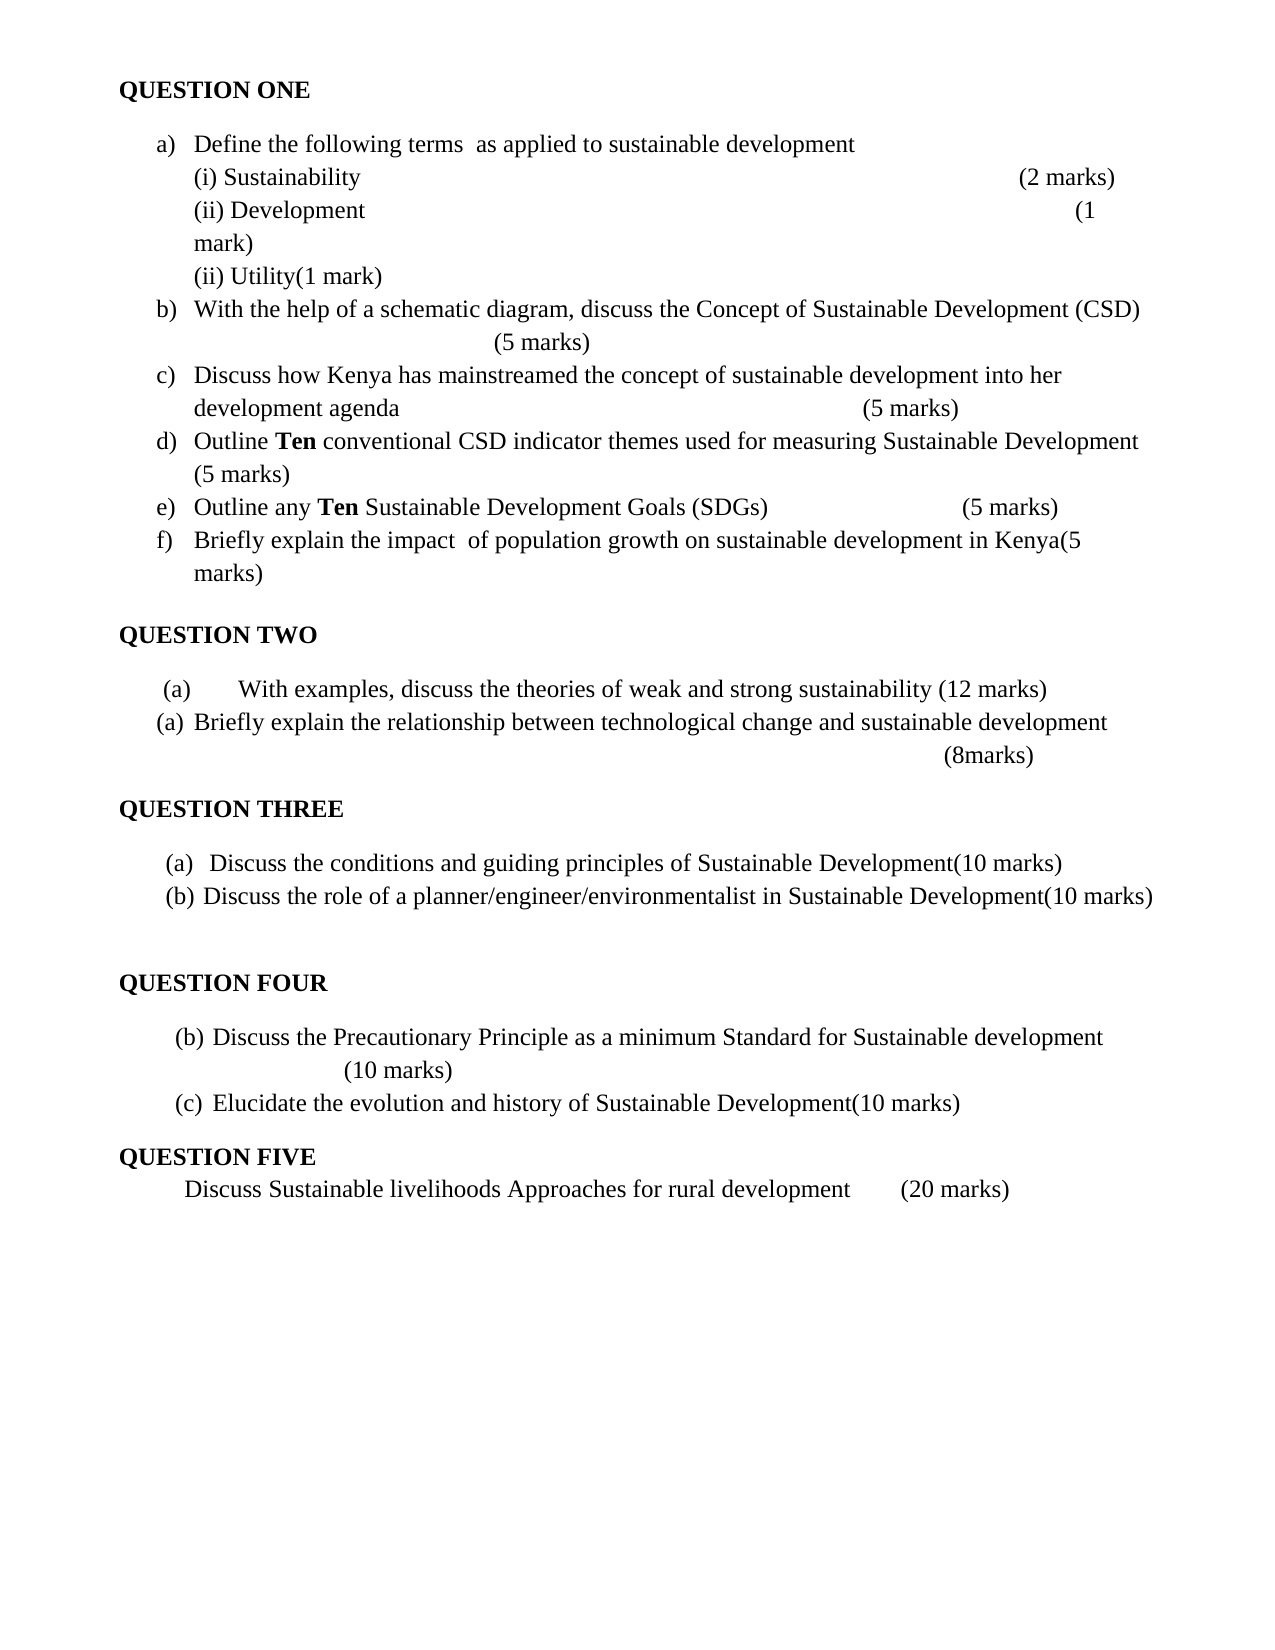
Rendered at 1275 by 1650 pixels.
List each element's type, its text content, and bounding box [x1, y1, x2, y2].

list Briefly explain the impact of population growth on sustainable development in Kenya(5 marks) [156, 525, 1156, 587]
list Discuss the Precautionary Principle as a minimum Standard for Sustainable development [175, 1022, 1156, 1050]
list (5 marks) [193, 327, 1156, 356]
text QUESTION TWO [118, 620, 1156, 649]
list With examples, discuss the theories of weak and strong sustainability (12 marks) [163, 674, 1156, 703]
list Define the following terms as applied to sustainable development [156, 129, 1156, 158]
list (5 marks) [193, 459, 1156, 488]
list Briefly explain the relationship between technological change and sustainable development [156, 707, 1156, 736]
text Discuss Sustainable livelihoods Approaches for rural development (20 marks) [184, 1174, 1156, 1203]
list Outline any Ten Sustainable Development Goals (SDGs) (5 marks) [156, 492, 1156, 521]
list (ii) Development (1 mark) [193, 195, 1156, 257]
list (10 marks) [212, 1055, 1156, 1083]
list Elucidate the evolution and history of Sustainable Development(10 marks) [175, 1088, 1156, 1116]
text QUESTION ONE [118, 75, 1156, 104]
list (ii) Utility(1 mark) [193, 261, 1156, 290]
list With the help of a schematic diagram, discuss the Concept of Sustainable Development (CSD) [156, 294, 1156, 323]
list Discuss the conditions and guiding principles of Sustainable Development(10 marks) [165, 848, 1156, 877]
list Outline Ten conventional CSD indicator themes used for measuring Sustainable Development [156, 426, 1156, 455]
list (8marks) [193, 740, 1156, 769]
text QUESTION THREE [118, 794, 1156, 823]
list Discuss the role of a planner/engineer/environmentalist in Sustainable Development(10 marks) [165, 881, 1156, 910]
list Discuss how Kenya has mainstreamed the concept of sustainable development into her development agenda (5 marks) [156, 360, 1156, 422]
list (i) Sustainability (2 marks) [193, 162, 1156, 191]
text QUESTION FIVE [118, 1142, 1156, 1170]
text QUESTION FOUR [118, 968, 1156, 997]
